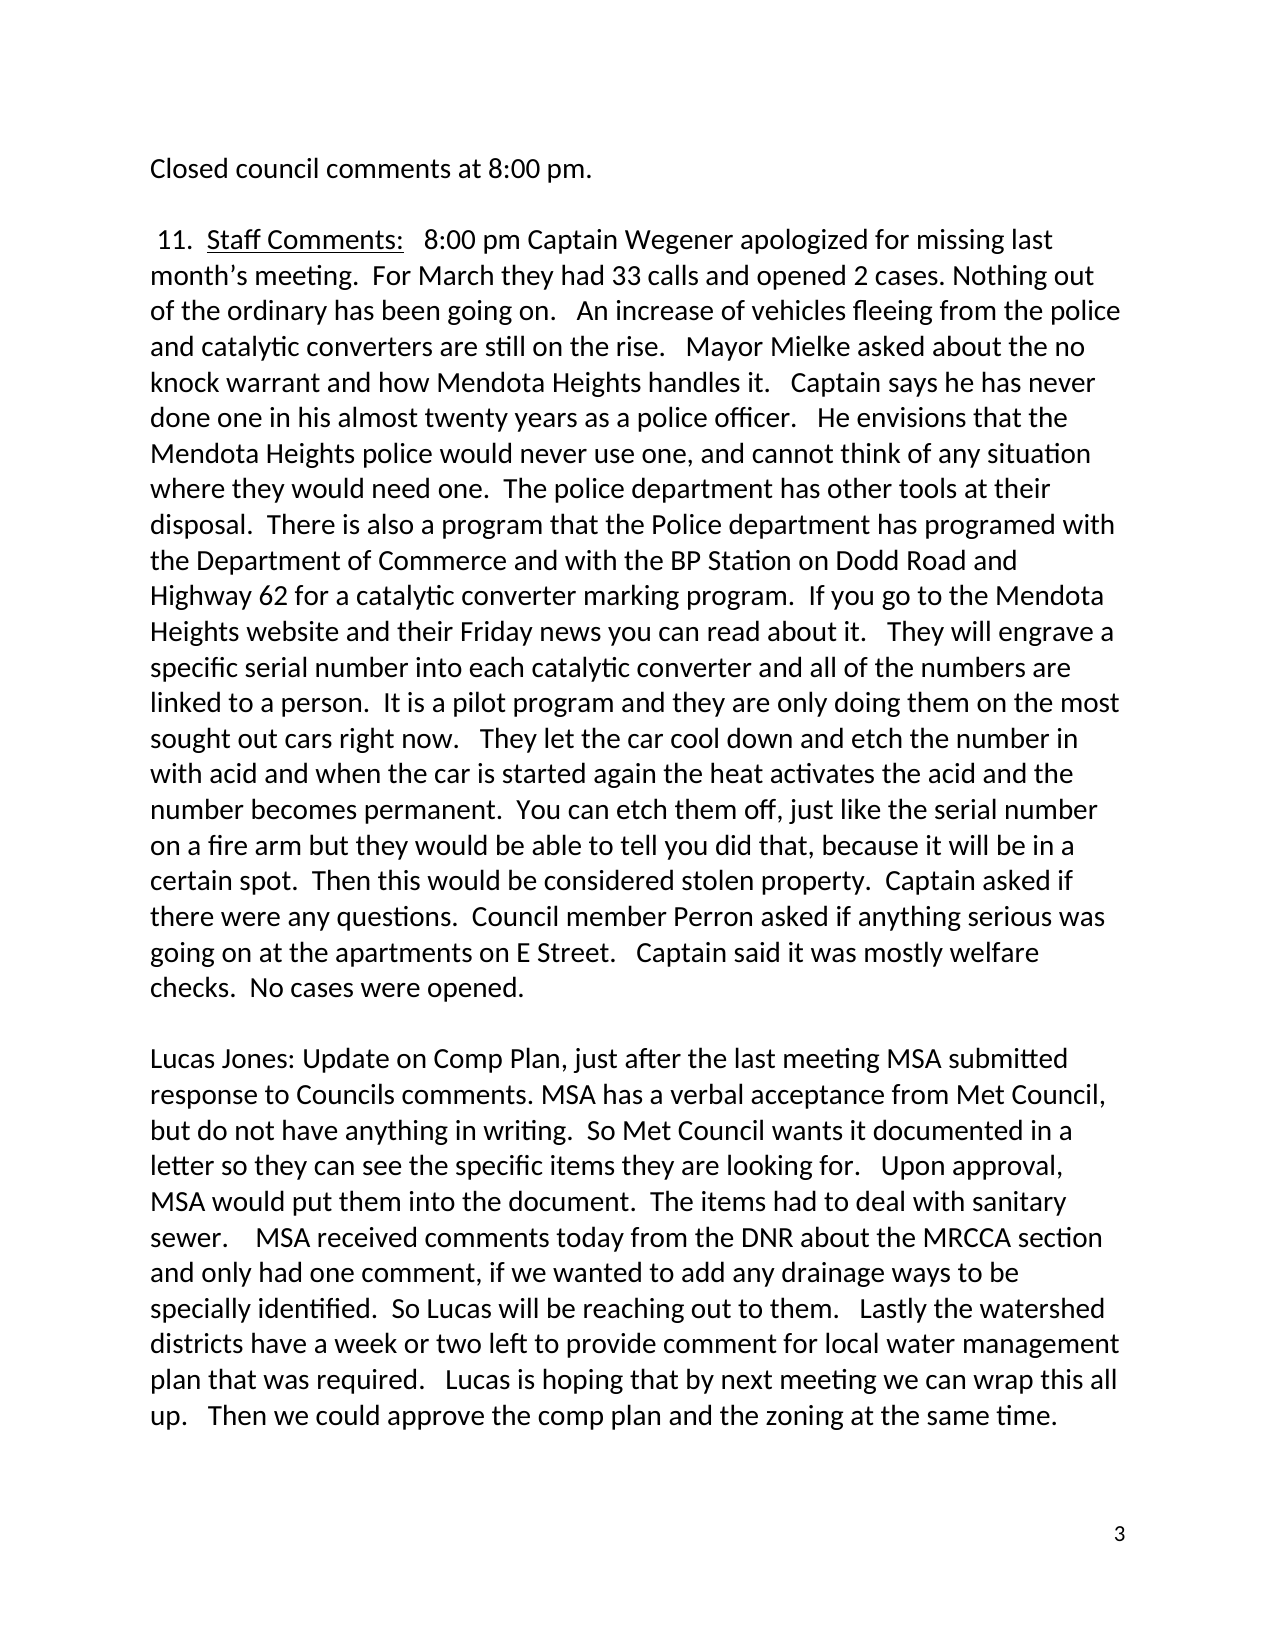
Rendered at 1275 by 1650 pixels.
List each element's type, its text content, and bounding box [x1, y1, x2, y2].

text Lucas Jones: Update on Comp Plan, just after the last meeting MSA submitted response to Councils comments. MSA has a verbal acceptance from Met Council, but do not have anything in writing. So Met Council wants it documented in a letter so they can see the specific items they are looking for. Upon approval, MSA would put them into the document. The items had to deal with sanitary sewer. MSA received comments today from the DNR about the MRCCA section and only had one comment, if we wanted to add any drainage ways to be specially identified. So Lucas will be reaching out to them. Lastly the watershed districts have a week or two left to provide comment for local water management plan that was required. Lucas is hoping that by next meeting we can wrap this all up. Then we could approve the comp plan and the zoning at the same time. [150, 1041, 1125, 1432]
text 11. Staff Comments: 8:00 pm Captain Wegener apologized for missing last month’s meeting. For March they had 33 calls and opened 2 cases. Nothing out of the ordinary has been going on. An increase of vehicles fleeing from the police and catalytic converters are still on the rise. Mayor Mielke asked about the no knock warrant and how Mendota Heights handles it. Captain says he has never done one in his almost twenty years as a police officer. He envisions that the Mendota Heights police would never use one, and cannot think of any situation where they would need one. The police department has other tools at their disposal. There is also a program that the Police department has programed with the Department of Commerce and with the BP Station on Dodd Road and Highway 62 for a catalytic converter marking program. If you go to the Mendota Heights website and their Friday news you can read about it. They will engrave a specific serial number into each catalytic converter and all of the numbers are linked to a person. It is a pilot program and they are only doing them on the most sought out cars right now. They let the car cool down and etch the number in with acid and when the car is started again the heat activates the acid and the number becomes permanent. You can etch them off, just like the serial number on a fire arm but they would be able to tell you did that, because it will be in a certain spot. Then this would be considered stolen property. Captain asked if there were any questions. Council member Perron asked if anything serious was going on at the apartments on E Street. Captain said it was mostly welfare checks. No cases were opened. [150, 221, 1125, 1005]
text Closed council comments at 8:00 pm. [150, 150, 1125, 186]
